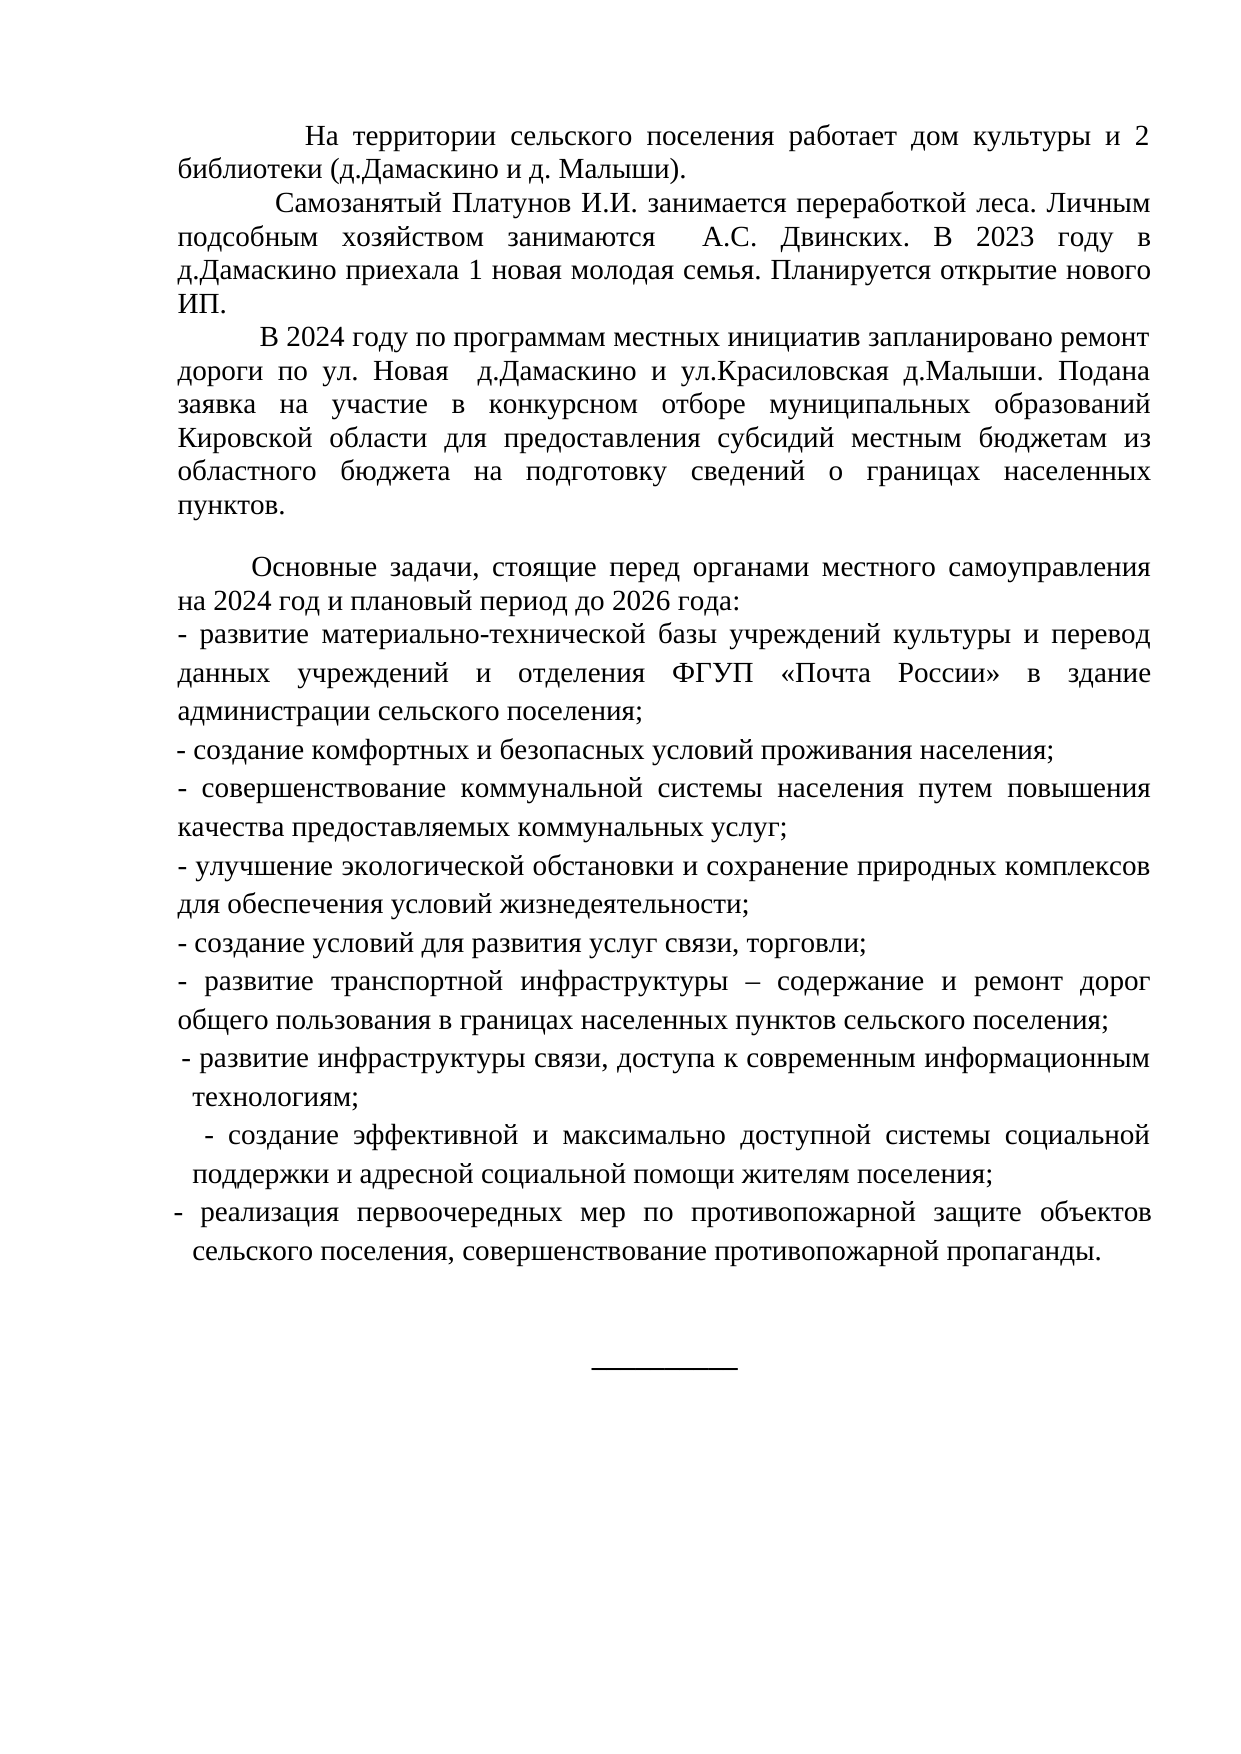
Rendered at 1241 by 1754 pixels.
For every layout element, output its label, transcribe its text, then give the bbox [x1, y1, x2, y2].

text - создание эффективной и максимально доступной системы социальной поддержки и адресной социальной помощи жителям поселения; [147, 1117, 1152, 1189]
text - создание комфортных и безопасных условий проживания населения; [147, 732, 1152, 766]
text Самозанятый Платунов И.И. занимается переработкой леса. Личным подсобным хозяйством занимаются А.С. Двинских. В 2023 году в д.Дамаскино приехала 1 новая молодая семья. Планируется открытие нового ИП. [177, 185, 1152, 319]
text Основные задачи, стоящие перед органами местного самоуправления на 2024 год и плановый период до 2026 года: [177, 549, 1152, 616]
text - реализация первоочередных мер по противопожарной защите объектов сельского поселения, совершенствование противопожарной пропаганды. [173, 1194, 1152, 1267]
text __________ [177, 1339, 1152, 1372]
text - создание условий для развития услуг связи, торговли; [177, 925, 1152, 958]
text - развитие материально-технической базы учреждений культуры и перевод данных учреждений и отделения ФГУП «Почта России» в здание администрации сельского поселения; [177, 616, 1152, 727]
text - развитие инфраструктуры связи, доступа к современным информационным технологиям; [147, 1040, 1152, 1112]
text В 2024 году по программам местных инициатив запланировано ремонт дороги по ул. Новая д.Дамаскино и ул.Красиловская д.Малыши. Подана заявка на участие в конкурсном отборе муниципальных образований Кировской области для предоставления субсидий местным бюджетам из областного бюджета на подготовку сведений о границах населенных пунктов. [177, 319, 1152, 521]
text - улучшение экологической обстановки и сохранение природных комплексов для обеспечения условий жизнедеятельности; [177, 848, 1152, 920]
text - развитие транспортной инфраструктуры – содержание и ремонт дорог общего пользования в границах населенных пунктов сельского поселения; [177, 963, 1152, 1035]
text - совершенствование коммунальной системы населения путем повышения качества предоставляемых коммунальных услуг; [177, 771, 1152, 843]
text На территории сельского поселения работает дом культуры и 2 библиотеки (д.Дамаскино и д. Малыши). [177, 118, 1152, 185]
